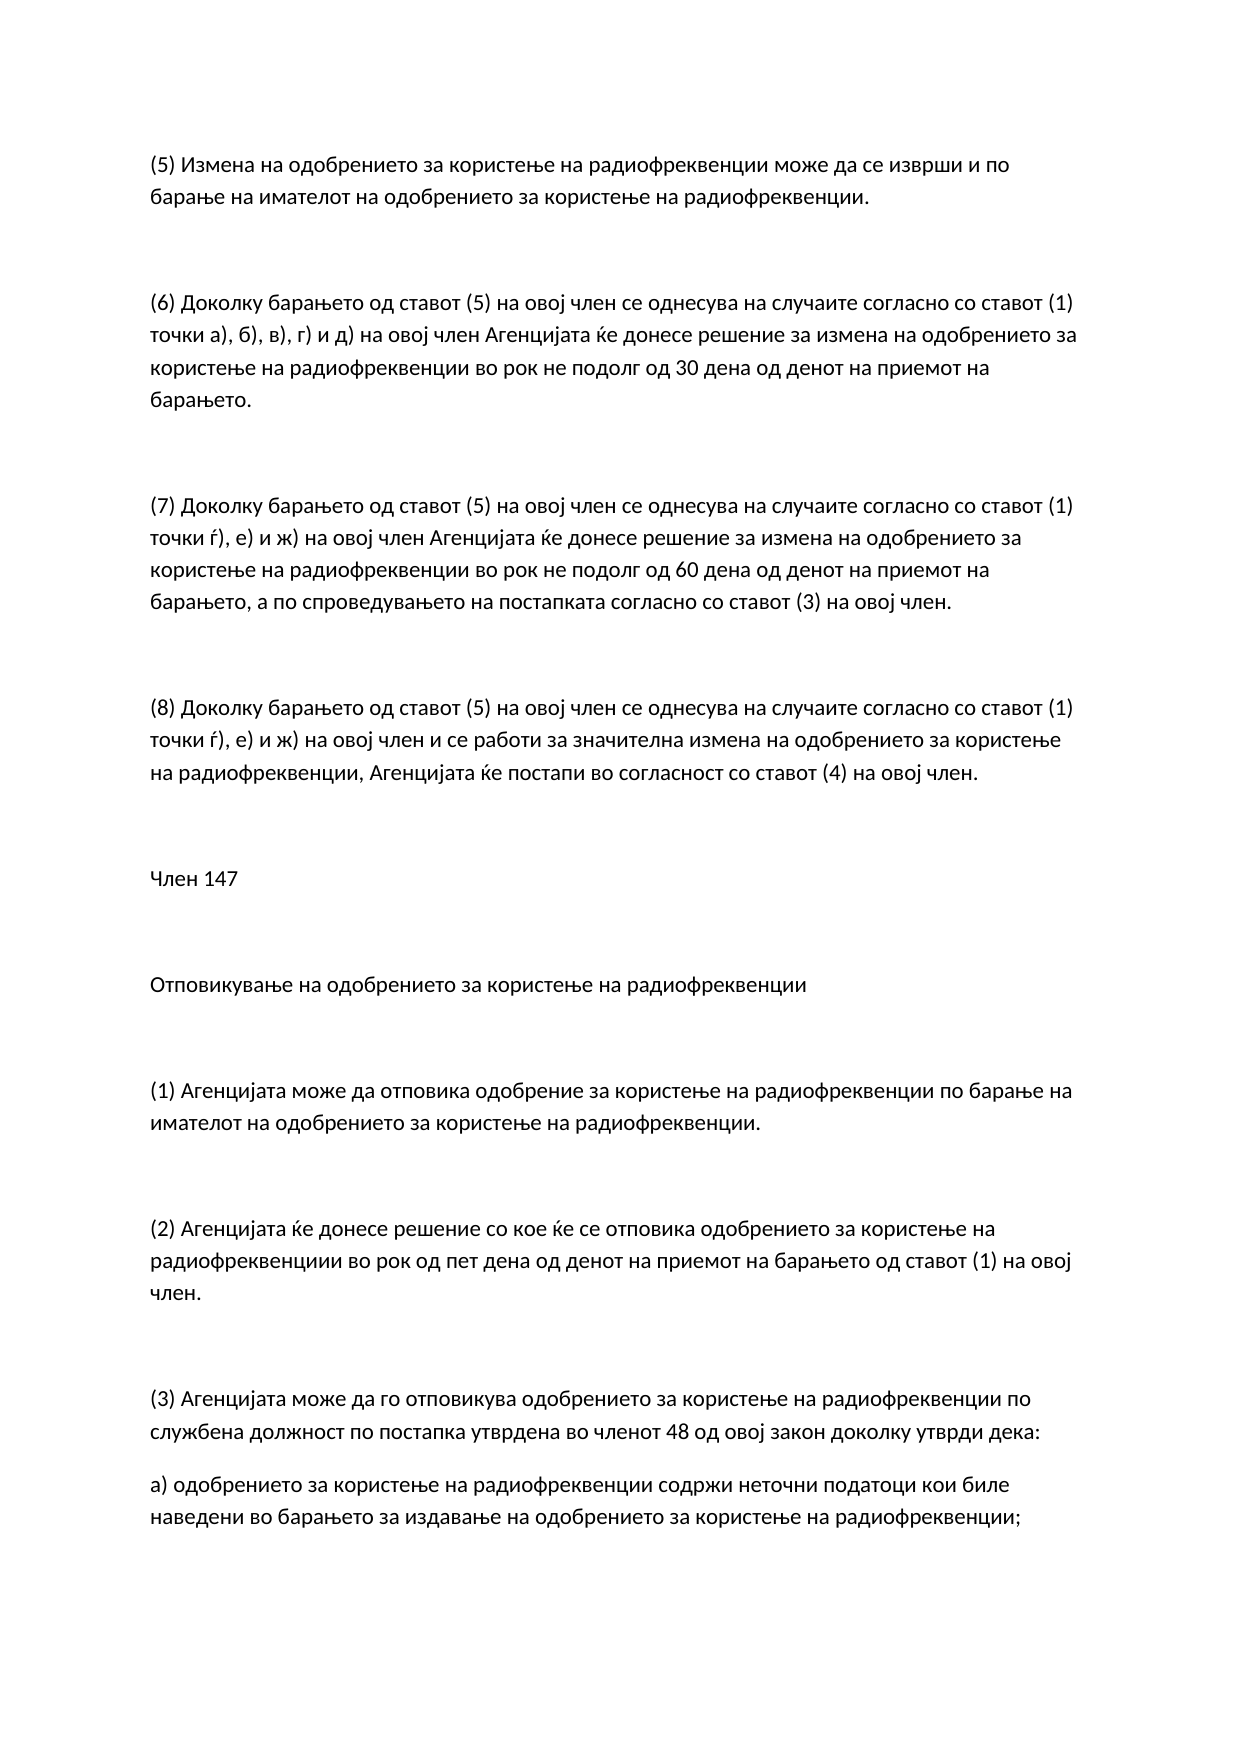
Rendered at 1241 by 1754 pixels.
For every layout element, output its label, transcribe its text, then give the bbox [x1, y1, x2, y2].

text Член 147 [150, 864, 1090, 892]
text (6) Доколку барањето од ставот (5) на овој член се однесува на случаите согласно со ставот (1) точки а), б), в), г) и д) на овој член Агенцијата ќе донесе решение за измена на одобрението за користење на радиофреквенции во рок не подолг од 30 дена од денот на приемот на барањето. [150, 288, 1090, 413]
text (8) Доколку барањето од ставот (5) на овој член се однесува на случаите согласно со ставот (1) точки ѓ), е) и ж) на овој член и се работи за значителна измена на одобрението за користење на радиофреквенции, Агенцијата ќе постапи во согласност со ставот (4) на овој член. [150, 693, 1090, 786]
text Отповикување на одобрението за користење на радиофреквенции [150, 970, 1090, 998]
text (2) Агенцијата ќе донесе решение со кое ќе се отповика одобрението за користење на радиофреквенциии во рок од пет дена од денот на приемот на барањето од ставот (1) на овој член. [150, 1214, 1090, 1307]
text (7) Доколку барањето од ставот (5) на овој член се однесува на случаите согласно со ставот (1) точки ѓ), е) и ж) на овој член Агенцијата ќе донесе решение за измена на одобрението за користење на радиофреквенции во рок не подолг од 60 дена од денот на приемот на барањето, а по спроведувањето на постапката согласно со ставот (3) на овој член. [150, 491, 1090, 615]
text (5) Измена на одобрението за користење на радиофреквенции може да се изврши и по барање на имателот на одобрението за користење на радиофреквенции. [150, 150, 1090, 210]
text а) одобрението за користење на радиофреквенции содржи неточни податоци кои биле наведени во барањето за издавање на одобрението за користење на радиофреквенции; [150, 1470, 1090, 1530]
text (1) Агенцијата може да отповика одобрение за користење на радиофреквенции по барање на имателот на одобрението за користење на радиофреквенции. [150, 1076, 1090, 1136]
text (3) Агенцијата може да го отповикува одобрението за користење на радиофреквенции по службена должност по постапка утврдена во членот 48 од овој закон доколку утврди дека: [150, 1384, 1090, 1445]
